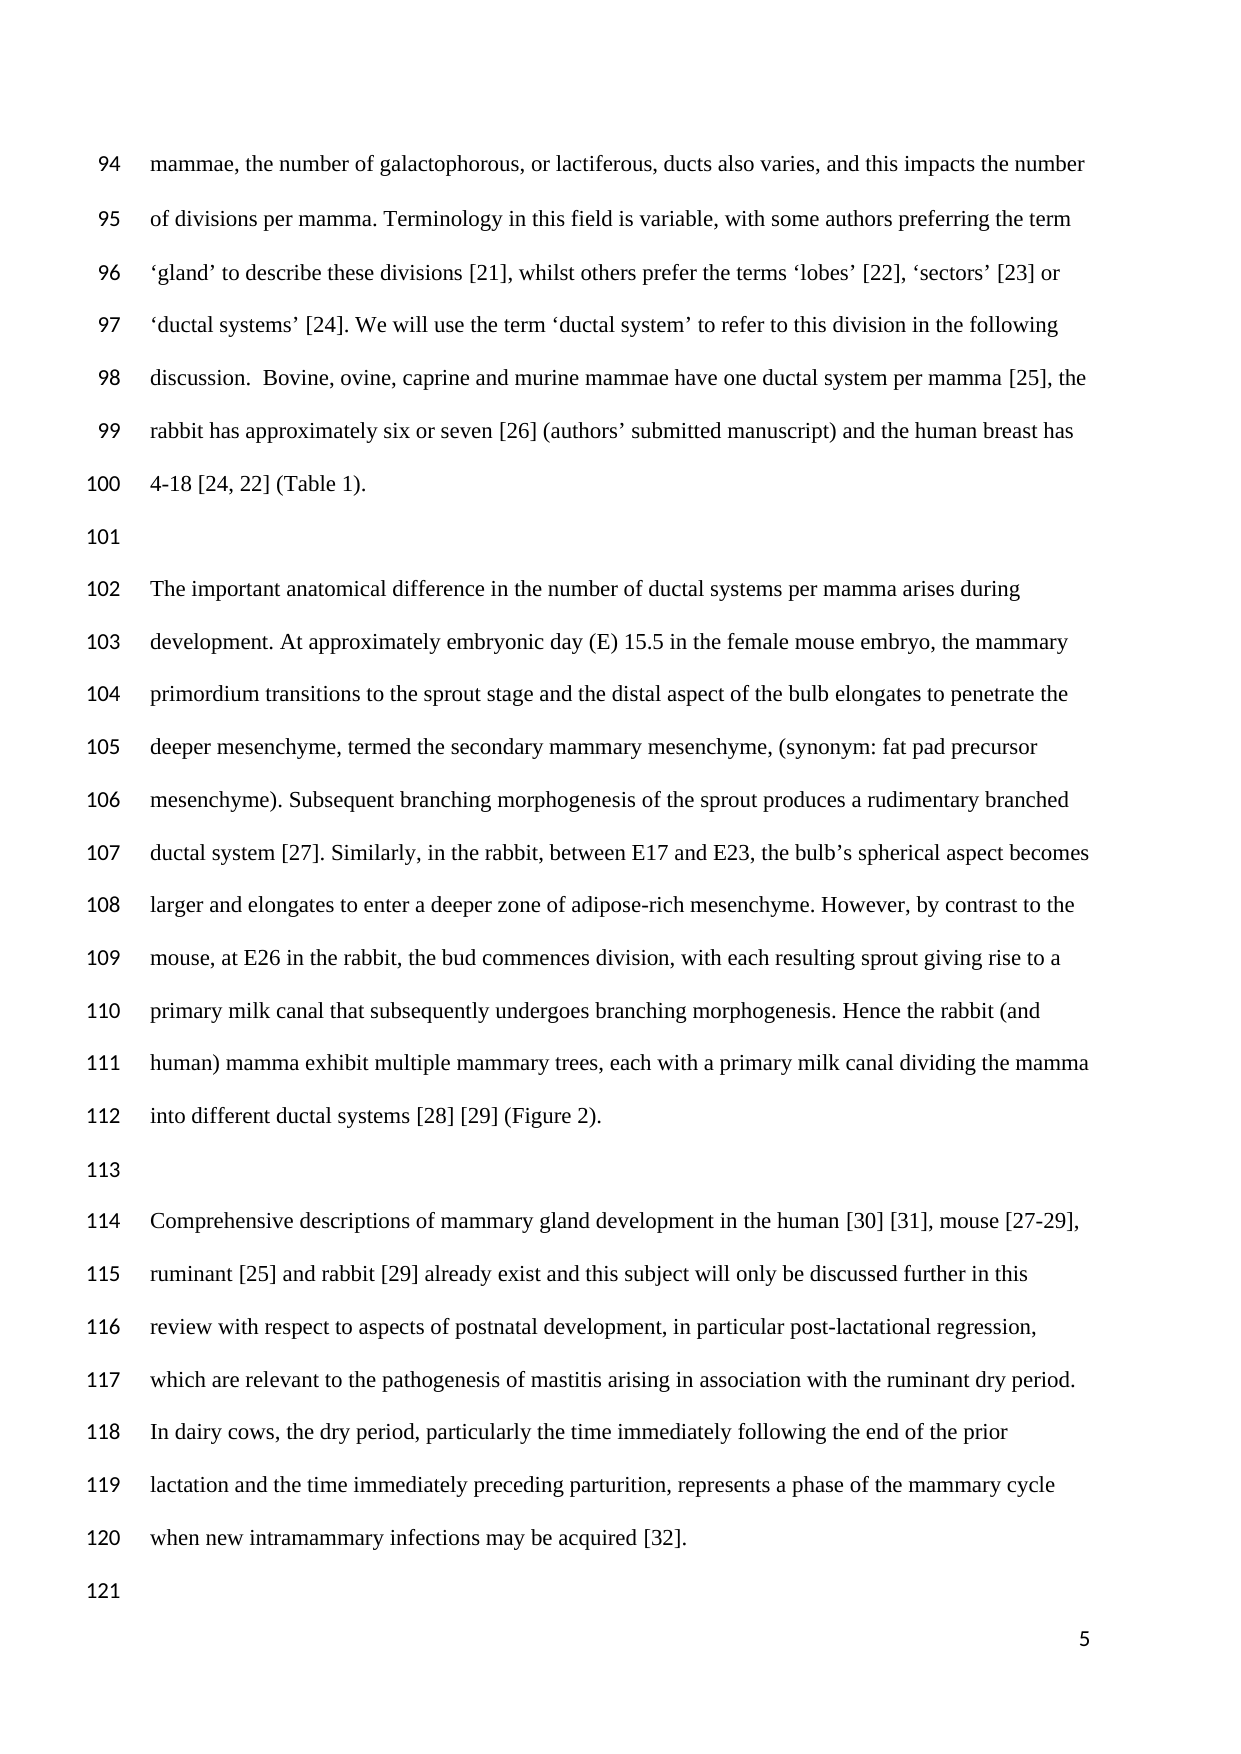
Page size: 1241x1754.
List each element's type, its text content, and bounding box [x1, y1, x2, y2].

text The important anatomical difference in the number of ductal systems per mamma arises during development. At approximately embryonic day (E) 15.5 in the female mouse embryo, the mammary primordium transitions to the sprout stage and the distal aspect of the bulb elongates to penetrate the deeper mesenchyme, termed the secondary mammary mesenchyme, (synonym: fat pad precursor mesenchyme). Subsequent branching morphogenesis of the sprout produces a rudimentary branched ductal system [27]. Similarly, in the rabbit, between E17 and E23, the bulb’s spherical aspect becomes larger and elongates to enter a deeper zone of adipose-rich mesenchyme. However, by contrast to the mouse, at E26 in the rabbit, the bud commences division, with each resulting sprout giving rise to a primary milk canal that subsequently undergoes branching morphogenesis. Hence the rabbit (and human) mamma exhibit multiple mammary trees, each with a primary milk canal dividing the mamma into different ductal systems [28] [29] (Figure 2). [150, 575, 1090, 1128]
text Comprehensive descriptions of mammary gland development in the human [30] [31], mouse [27-29], ruminant [25] and rabbit [29] already exist and this subject will only be discussed further in this review with respect to aspects of postnatal development, in particular post-lactational regression, which are relevant to the pathogenesis of mastitis arising in association with the ruminant dry period. In dairy cows, the dry period, particularly the time immediately following the end of the prior lactation and the time immediately preceding parturition, represents a phase of the mammary cycle when new intramammary infections may be acquired [32]. [150, 1207, 1090, 1550]
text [150, 150, 1090, 496]
